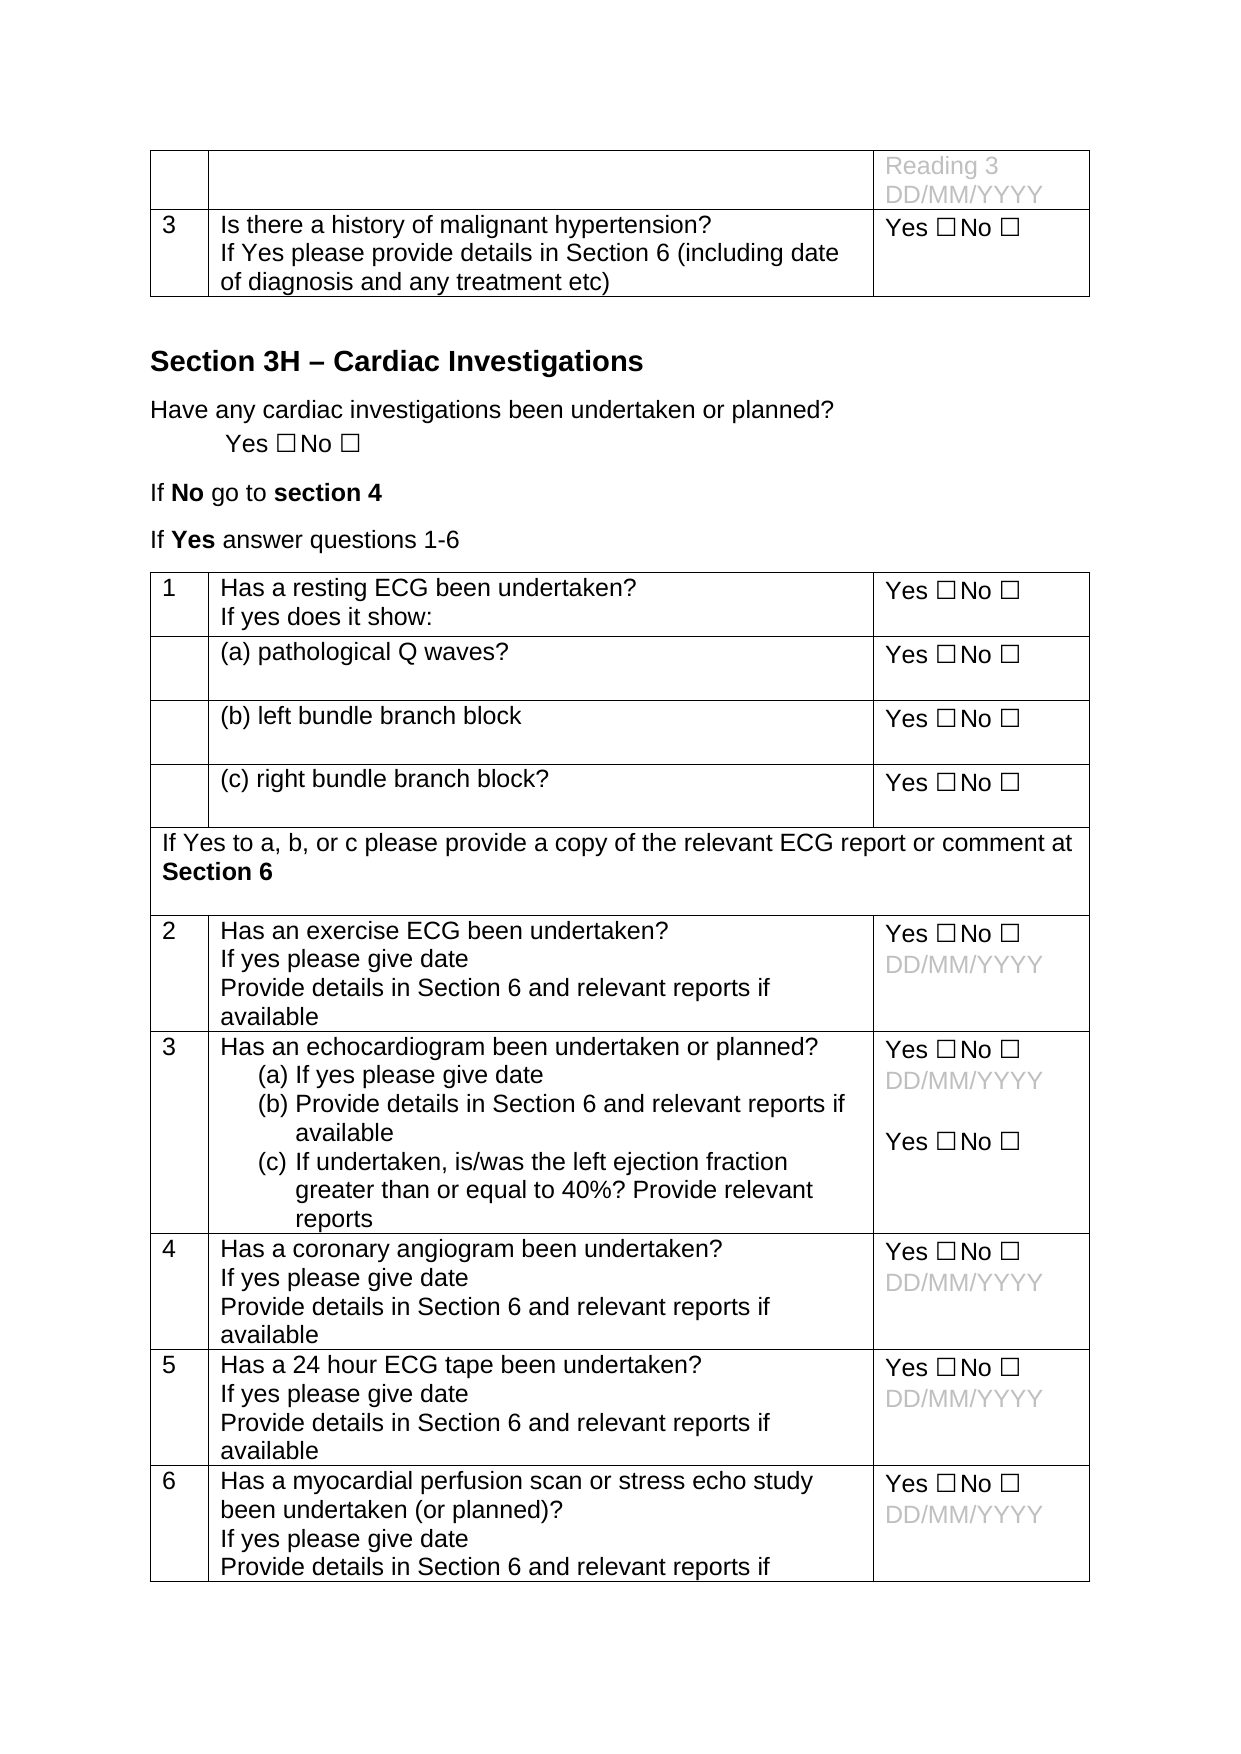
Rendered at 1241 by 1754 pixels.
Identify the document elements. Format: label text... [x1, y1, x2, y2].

table_cell (a) pathological Q waves? [209, 637, 873, 699]
table_cell Yes ☐ No ☐ DD/MM/YYYY Yes ☐ No ☐ [874, 1032, 1089, 1233]
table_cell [874, 151, 1089, 208]
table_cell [209, 1466, 873, 1581]
table_cell Yes ☐ No ☐ DD/MM/YYYY [874, 916, 1089, 1031]
table_cell 3 [151, 1032, 208, 1233]
table_cell Yes ☐ No ☐ [874, 210, 1089, 296]
text If No go to section 4 [150, 478, 1090, 507]
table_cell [874, 1466, 1089, 1581]
table_cell 3 [151, 210, 208, 296]
table_cell Has a 24 hour ECG tape been undertaken? If yes please give date Provide details in Section 6 and relevant reports if available [209, 1350, 873, 1465]
table_cell Is there a history of malignant hypertension? If Yes please provide details in Section 6 (including date of diagnosis and any treatment etc) [209, 210, 873, 296]
table_cell Has a coronary angiogram been undertaken? If yes please give date Provide details in Section 6 and relevant reports if available [209, 1234, 873, 1349]
table_cell Yes ☐ No ☐ DD/MM/YYYY [874, 1234, 1089, 1349]
table_cell 4 [151, 1234, 208, 1349]
table_cell Yes ☐ No ☐ [874, 765, 1089, 827]
text If Yes answer questions 1-6 [150, 525, 1090, 554]
text Section 3H – Cardiac Investigations [150, 344, 1090, 377]
table_cell (b) left bundle branch block [209, 701, 873, 763]
table_cell Yes ☐ No ☐ [874, 701, 1089, 763]
table_cell 5 [151, 1350, 208, 1465]
table_cell (c) right bundle branch block? [209, 765, 873, 827]
table_cell Has an echocardiogram been undertaken or planned? If yes please give date Provide details in Section 6 and relevant reports if available If undertaken, is/was the left ejection fraction greater than or equal to 40%? Provide relevant reports [209, 1032, 873, 1233]
table_cell [151, 701, 208, 763]
table_cell 6 [151, 1466, 208, 1581]
table_cell 2 [151, 151, 208, 208]
table_cell Has an exercise ECG been undertaken? If yes please give date Provide details in Section 6 and relevant reports if available [209, 916, 873, 1031]
table_cell Yes ☐ No ☐ [874, 637, 1089, 699]
table_cell 2 [151, 916, 208, 1031]
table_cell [209, 151, 873, 208]
table_cell If Yes to a, b, or c please provide a copy of the relevant ECG report or comment at Section 6 [151, 828, 1089, 914]
table_header 1 [151, 573, 208, 636]
table_cell [151, 637, 208, 699]
table_header Yes ☐ No ☐ [874, 573, 1089, 636]
table_cell [151, 765, 208, 827]
table_header Has a resting ECG been undertaken? If yes does it show: [209, 573, 873, 636]
text Have any cardiac investigations been undertaken or planned? Yes ☐ No ☐ [150, 396, 1090, 460]
table_cell Yes ☐ No ☐ DD/MM/YYYY [874, 1350, 1089, 1465]
